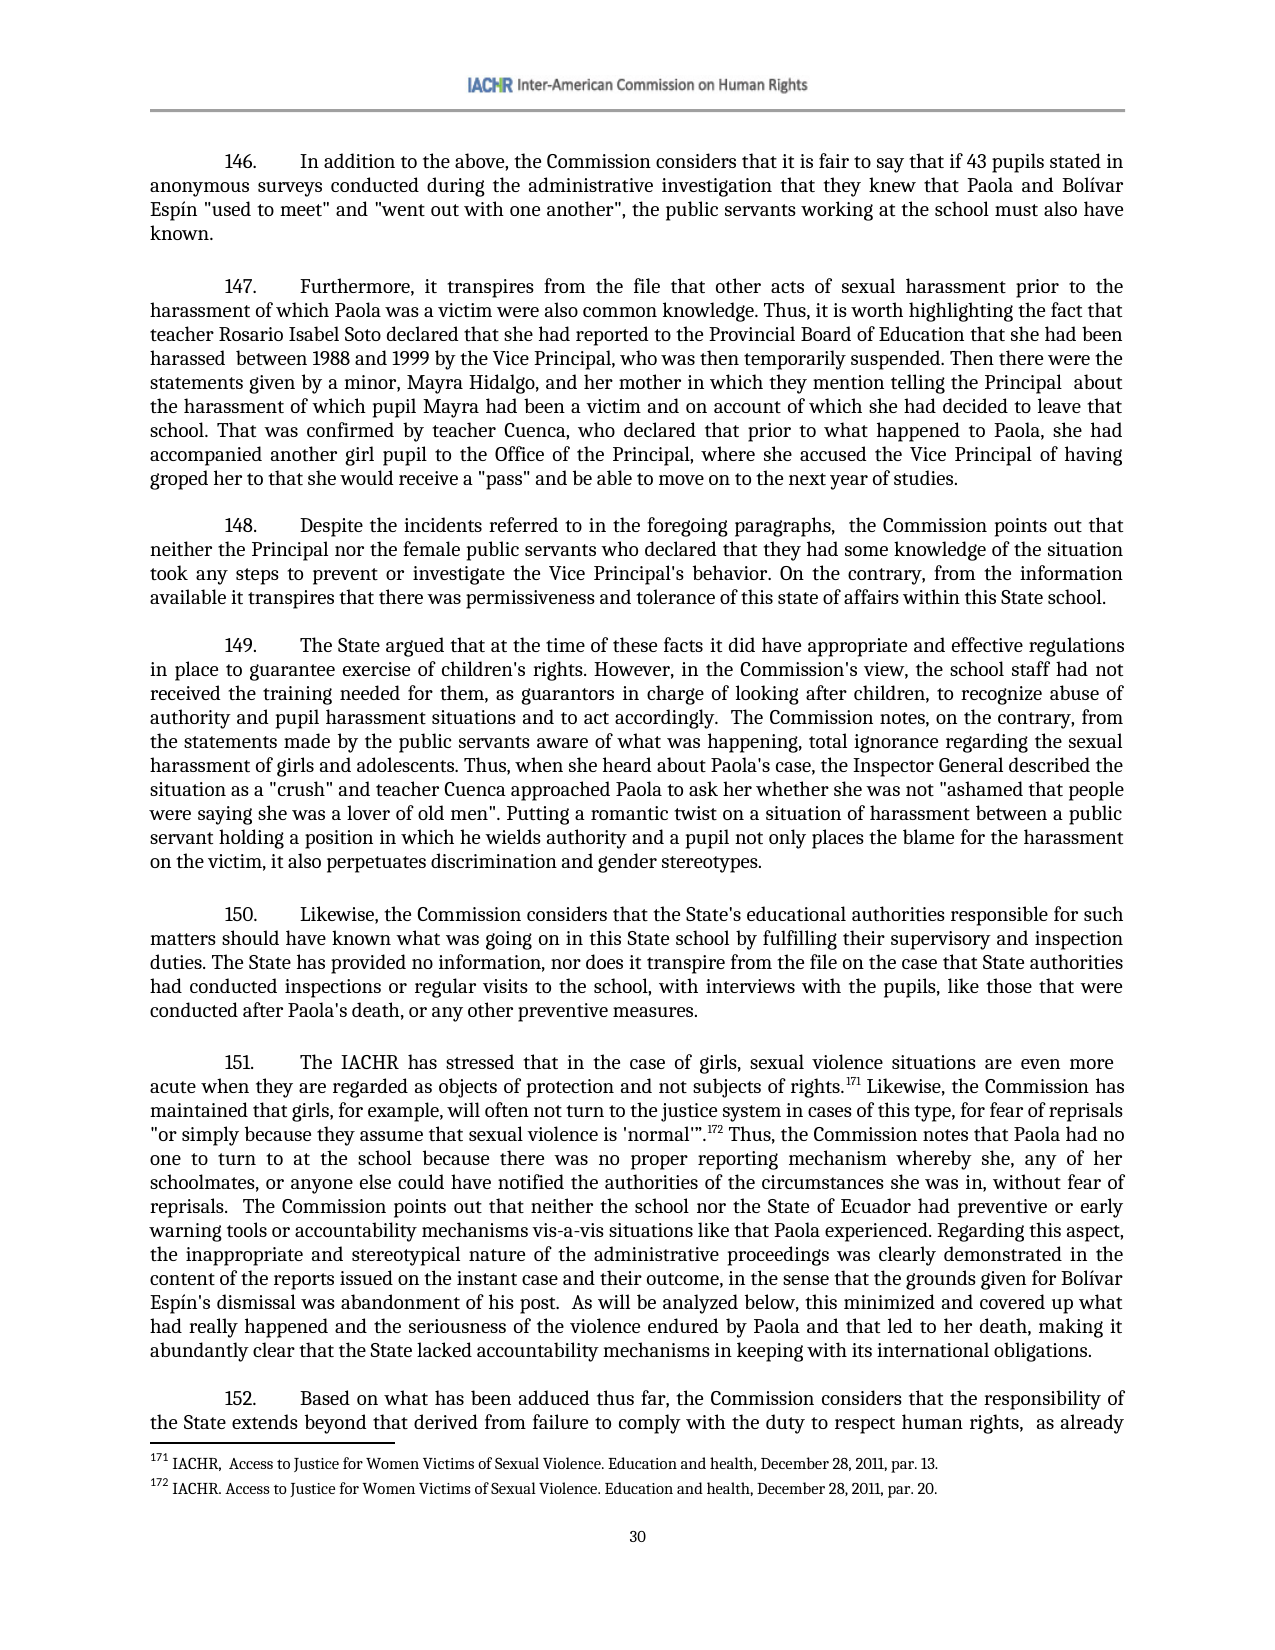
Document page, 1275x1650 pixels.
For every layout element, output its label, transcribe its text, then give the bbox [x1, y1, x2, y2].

text Despite the incidents referred to in the foregoing paragraphs, the Commission points out that neither the Principal nor the female public servants who declared that they had some knowledge of the situation took any steps to prevent or investigate the Vice Principal's behavior. On the contrary, from the information available it transpires that there was permissiveness and tolerance of this state of affairs within this State school. [150, 514, 1125, 610]
text Furthermore, it transpires from the file that other acts of sexual harassment prior to the harassment of which Paola was a victim were also common knowledge. Thus, it is worth highlighting the fact that teacher Rosario Isabel Soto declared that she had reported to the Provincial Board of Education that she had been harassed between 1988 and 1999 by the Vice Principal, who was then temporarily suspended. Then there were the statements given by a minor, Mayra Hidalgo, and her mother in which they mention telling the Principal about the harassment of which pupil Mayra had been a victim and on account of which she had decided to leave that school. That was confirmed by teacher Cuenca, who declared that prior to what happened to Paola, she had accompanied another girl pupil to the Office of the Principal, where she accused the Vice Principal of having groped her to that she would receive a "pass" and be able to move on to the next year of studies. [150, 274, 1125, 490]
text The State argued that at the time of these facts it did have appropriate and effective regulations in place to guarantee exercise of children's rights. However, in the Commission's view, the school staff had not received the training needed for them, as guarantors in charge of looking after children, to recognize abuse of authority and pupil harassment situations and to act accordingly. The Commission notes, on the contrary, from the statements made by the public servants aware of what was happening, total ignorance regarding the sexual harassment of girls and adolescents. Thus, when she heard about Paola's case, the Inspector General described the situation as a "crush" and teacher Cuenca approached Paola to ask her whether she was not "ashamed that people were saying she was a lover of old men". Putting a romantic twist on a situation of harassment between a public servant holding a position in which he wields authority and a pupil not only places the blame for the harassment on the victim, it also perpetuates discrimination and gender stereotypes. [150, 634, 1125, 874]
text The IACHR has stressed that in the case of girls, sexual violence situations are even more acute when they are regarded as objects of protection and not subjects of rights. Likewise, the Commission has maintained that girls, for example, will often not turn to the justice system in cases of this type, for fear of reprisals "or simply because they assume that sexual violence is 'normal'”. Thus, the Commission notes that Paola had no one to turn to at the school because there was no proper reporting mechanism whereby she, any of her schoolmates, or anyone else could have notified the authorities of the circumstances she was in, without fear of reprisals. The Commission points out that neither the school nor the State of Ecuador had preventive or early warning tools or accountability mechanisms vis-a-vis situations like that Paola experienced. Regarding this aspect, the inappropriate and stereotypical nature of the administrative proceedings was clearly demonstrated in the content of the reports issued on the instant case and their outcome, in the sense that the grounds given for Bolívar Espín's dismissal was abandonment of his post. As will be analyzed below, this minimized and covered up what had really happened and the seriousness of the violence endured by Paola and that led to her death, making it abundantly clear that the State lacked accountability mechanisms in keeping with its international obligations. [150, 1051, 1125, 1362]
text Likewise, the Commission considers that the State's educational authorities responsible for such matters should have known what was going on in this State school by fulfilling their supervisory and inspection duties. The State has provided no information, nor does it transpire from the file on the case that State authorities had conducted inspections or regular visits to the school, with interviews with the pupils, like those that were conducted after Paola's death, or any other preventive measures. [150, 902, 1125, 1022]
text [150, 1386, 1125, 1434]
text In addition to the above, the Commission considers that it is fair to say that if 43 pupils stated in anonymous surveys conducted during the administrative investigation that they knew that Paola and Bolívar Espín "used to meet" and "went out with one another", the public servants working at the school must also have known. [150, 150, 1125, 246]
picture [456, 75, 819, 95]
